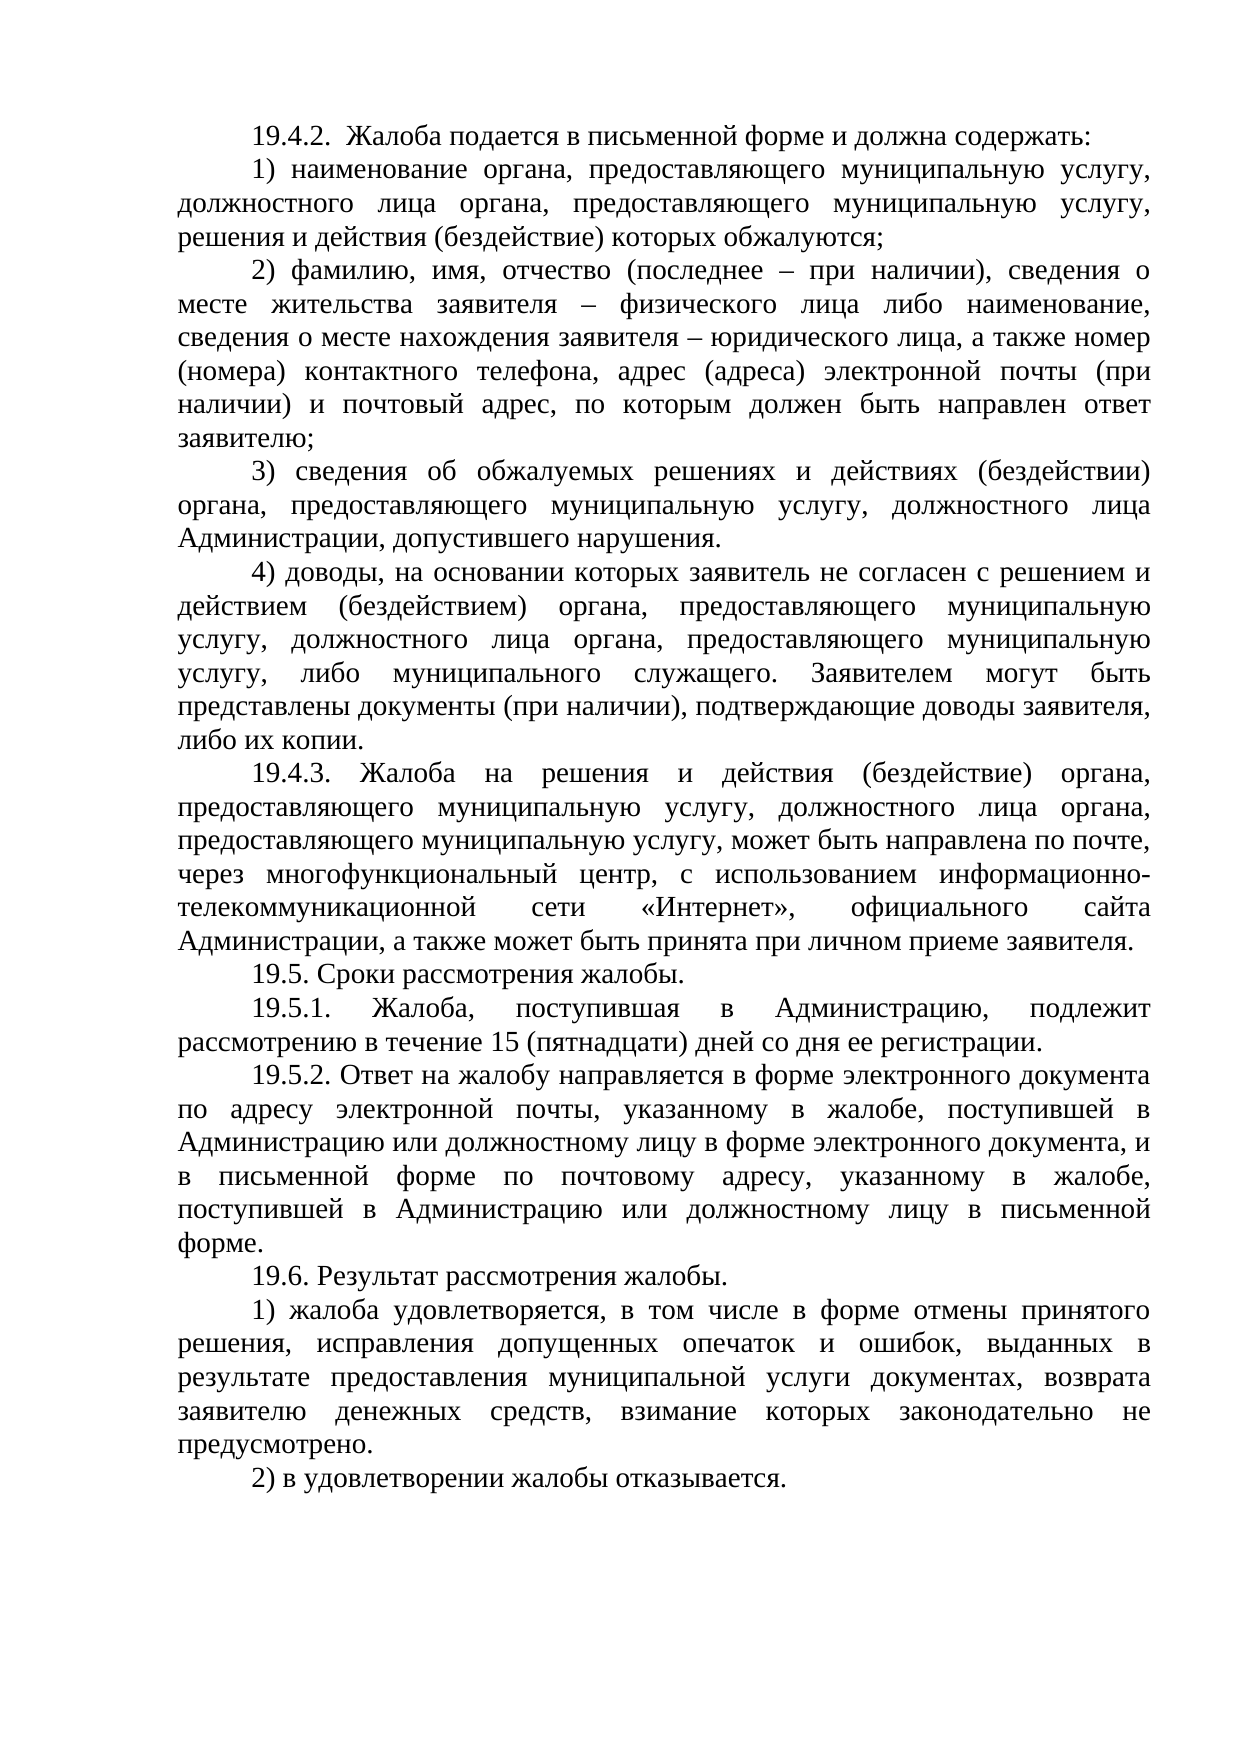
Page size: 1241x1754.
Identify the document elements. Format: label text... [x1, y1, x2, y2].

text 19.5.1. Жалоба, поступившая в Администрацию, подлежит рассмотрению в течение 15 (пятнадцати) дней со дня ее регистрации. [177, 990, 1152, 1057]
text 19.4.3. Жалоба на решения и действия (бездействие) органа, предоставляющего муниципальную услугу, должностного лица органа, предоставляющего муниципальную услугу, может быть направлена по почте, через многофункциональный центр, с использованием информационно-телекоммуникационной сети «Интернет», официального сайта Администрации, а также может быть принята при личном приеме заявителя. [177, 755, 1152, 957]
text 2) фамилию, имя, отчество (последнее – при наличии), сведения о месте жительства заявителя – физического лица либо наименование, сведения о месте нахождения заявителя – юридического лица, а также номер (номера) контактного телефона, адрес (адреса) электронной почты (при наличии) и почтовый адрес, по которым должен быть направлен ответ заявителю; [177, 252, 1152, 453]
text 1) наименование органа, предоставляющего муниципальную услугу, должностного лица органа, предоставляющего муниципальную услугу, решения и действия (бездействие) которых обжалуются; [177, 152, 1152, 252]
text 3) сведения об обжалуемых решениях и действиях (бездействии) органа, предоставляющего муниципальную услугу, должностного лица Администрации, допустившего нарушения. [177, 453, 1152, 554]
text 19.5. Сроки рассмотрения жалобы. [177, 957, 1152, 990]
text 19.4.2. Жалоба подается в письменной форме и должна содержать: [177, 118, 1152, 152]
text 4) доводы, на основании которых заявитель не согласен с решением и действием (бездействием) органа, предоставляющего муниципальную услугу, должностного лица органа, предоставляющего муниципальную услугу, либо муниципального служащего. Заявителем могут быть представлены документы (при наличии), подтверждающие доводы заявителя, либо их копии. [177, 554, 1152, 755]
text 19.5.2. Ответ на жалобу направляется в форме электронного документа по адресу электронной почты, указанному в жалобе, поступившей в Администрацию или должностному лицу в форме электронного документа, и в письменной форме по почтовому адресу, указанному в жалобе, поступившей в Администрацию или должностному лицу в письменной форме. [177, 1057, 1152, 1258]
text 2) в удовлетворении жалобы отказывается. [177, 1460, 1152, 1493]
text 1) жалоба удовлетворяется, в том числе в форме отмены принятого решения, исправления допущенных опечаток и ошибок, выданных в результате предоставления муниципальной услуги документах, возврата заявителю денежных средств, взимание которых законодательно не предусмотрено. [177, 1292, 1152, 1460]
text 19.6. Результат рассмотрения жалобы. [177, 1258, 1152, 1292]
